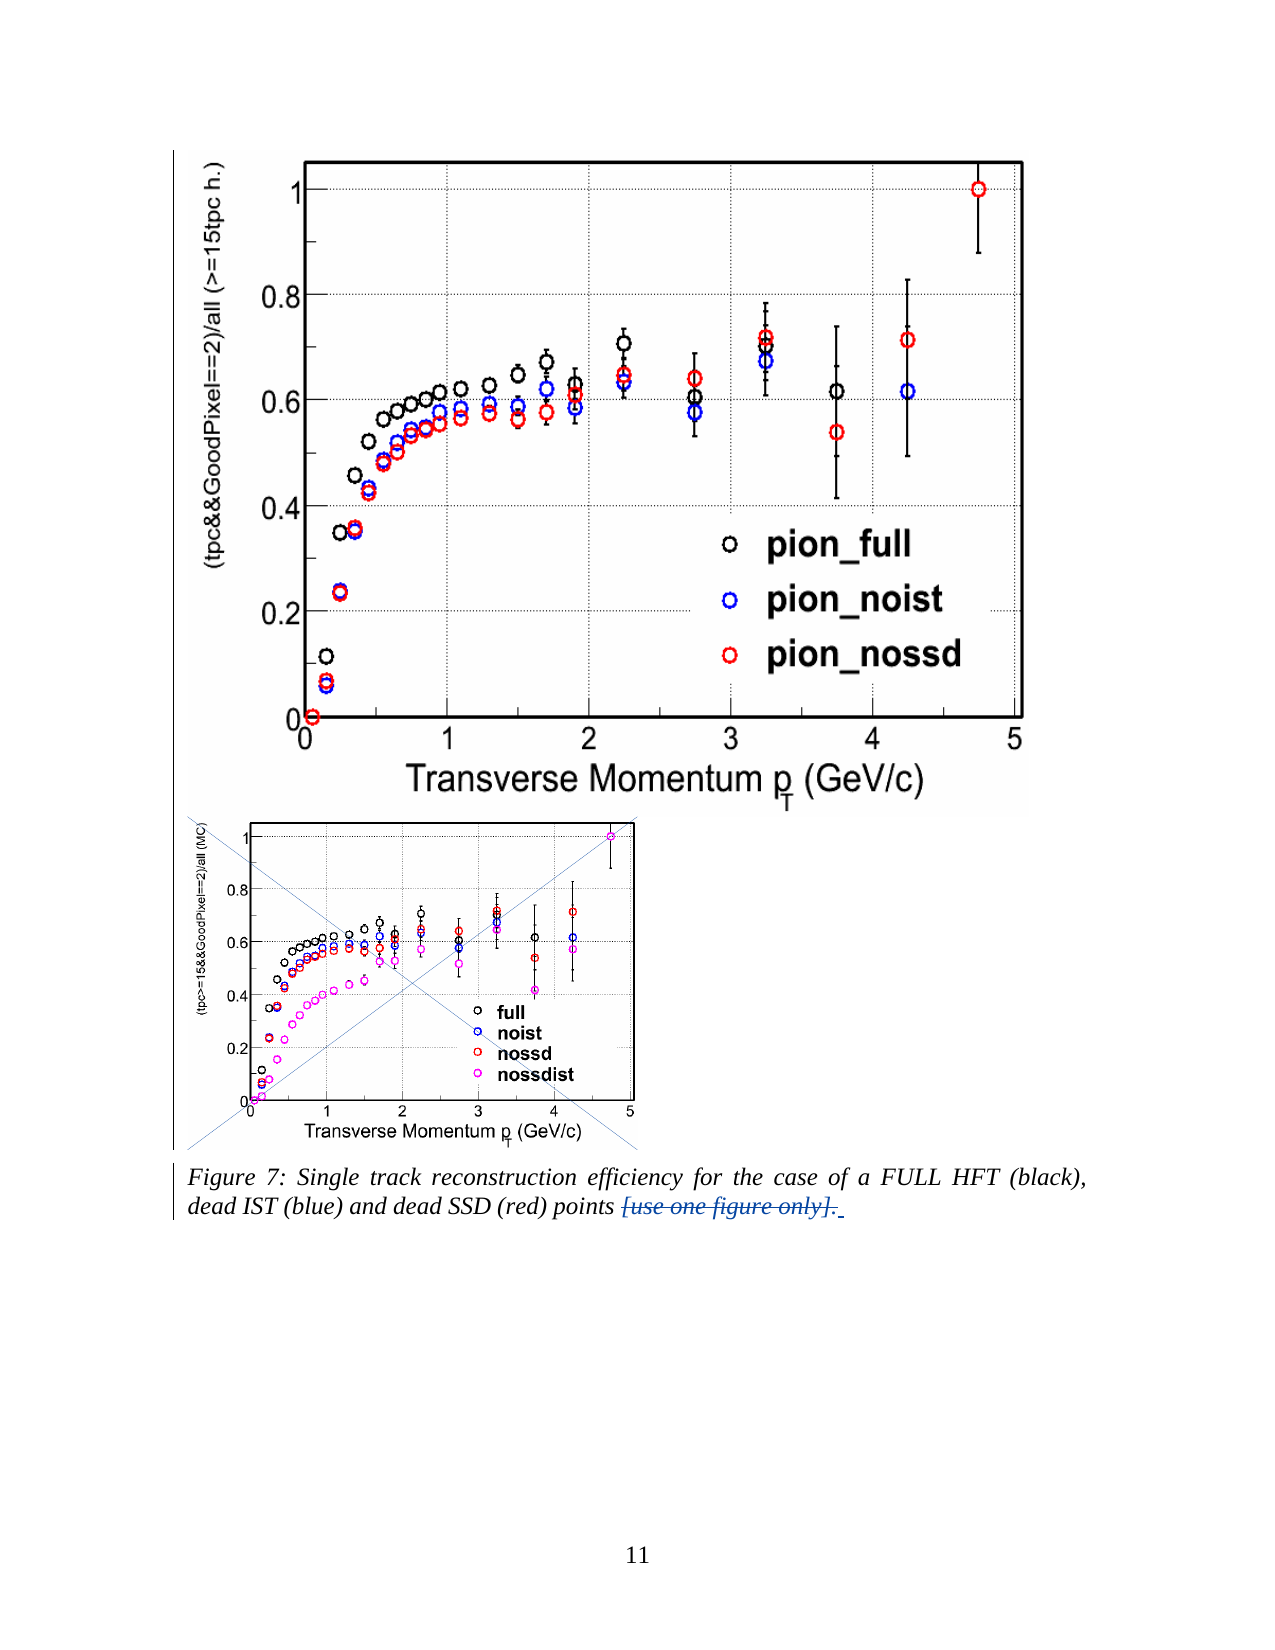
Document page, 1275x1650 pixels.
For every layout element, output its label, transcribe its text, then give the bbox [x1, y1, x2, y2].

picture [189, 984, 636, 1150]
picture [187, 818, 411, 1149]
picture [414, 818, 638, 1149]
picture [187, 150, 1030, 982]
